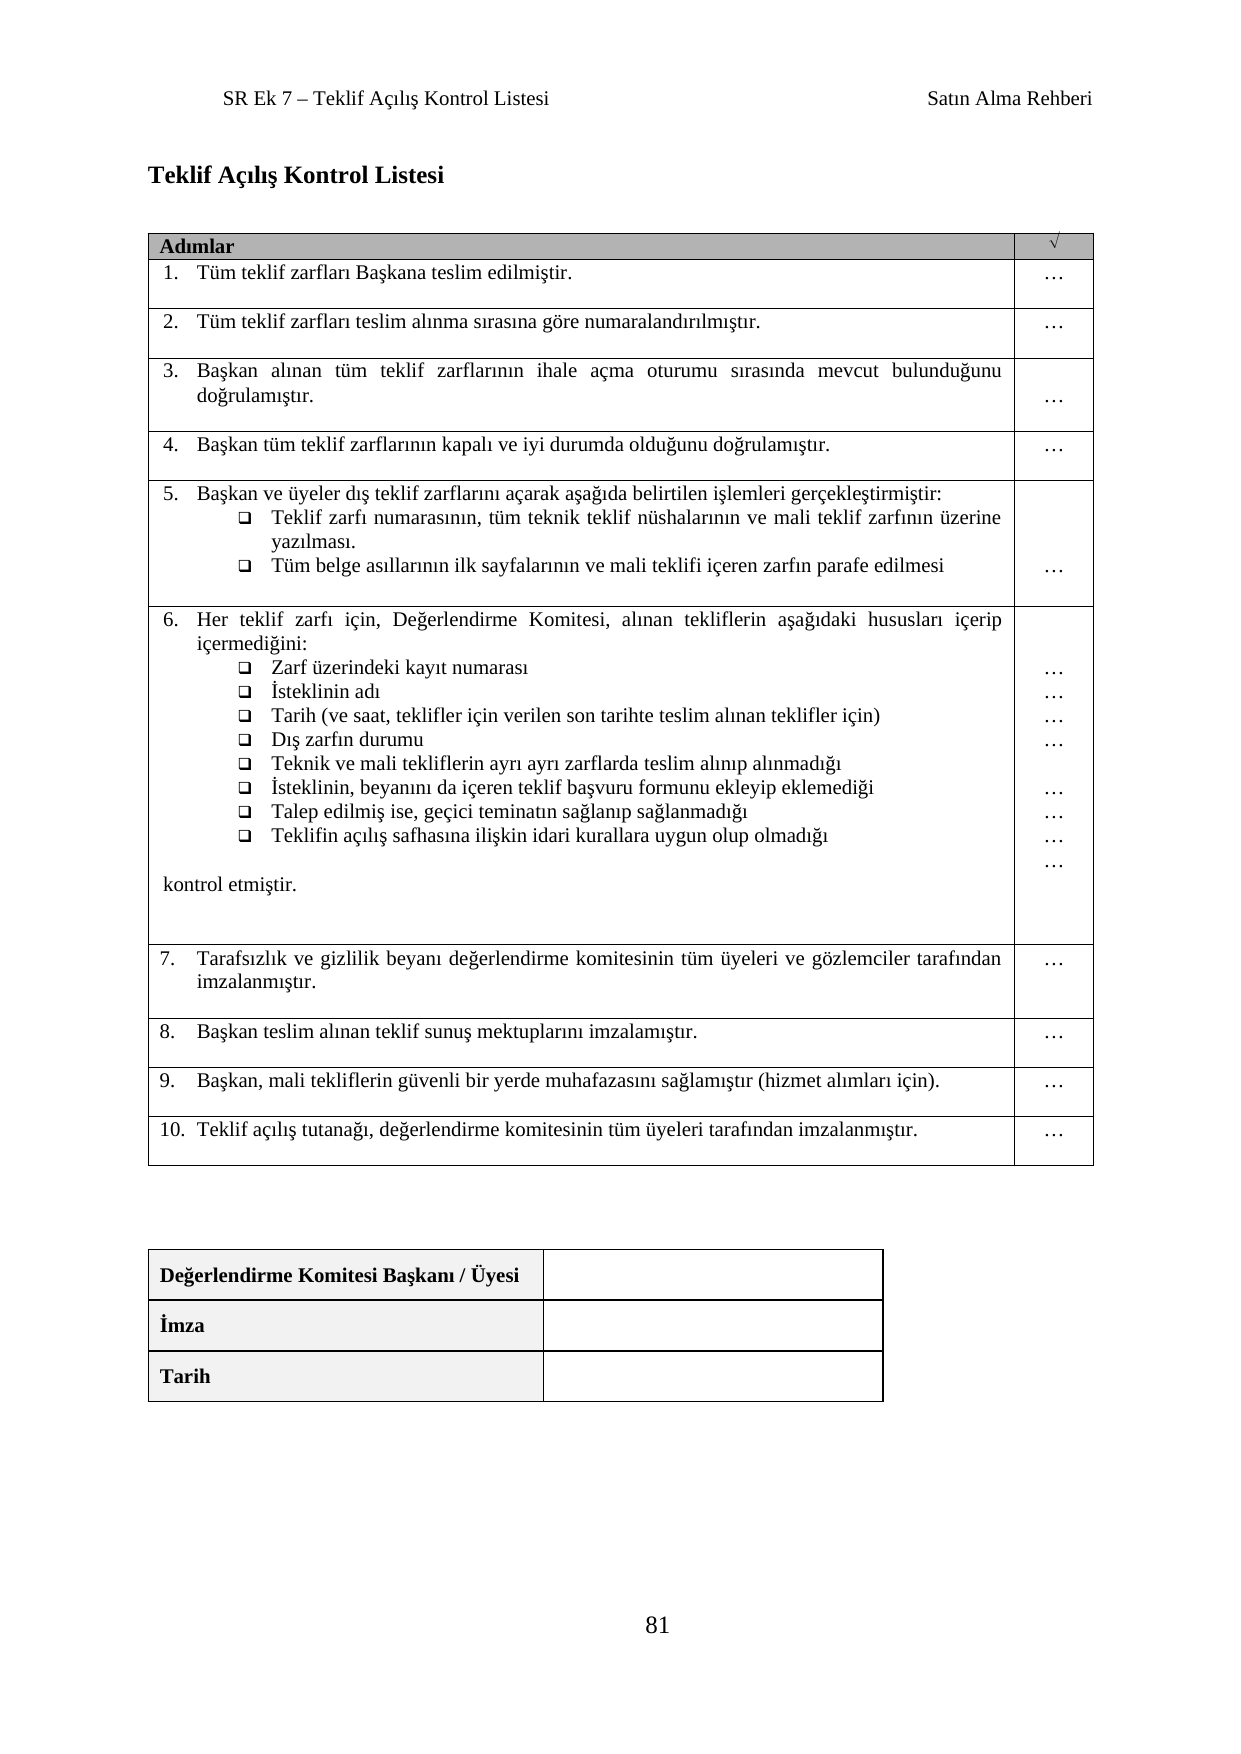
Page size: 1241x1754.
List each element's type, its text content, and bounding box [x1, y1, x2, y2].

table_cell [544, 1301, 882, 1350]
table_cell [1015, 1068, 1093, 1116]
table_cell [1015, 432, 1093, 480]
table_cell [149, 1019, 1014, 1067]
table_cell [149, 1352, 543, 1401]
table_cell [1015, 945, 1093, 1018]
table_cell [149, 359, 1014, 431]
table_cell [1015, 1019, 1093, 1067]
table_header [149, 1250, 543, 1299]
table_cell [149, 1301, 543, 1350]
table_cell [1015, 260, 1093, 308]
subtitle Teklif Açılış Kontrol Listesi [148, 160, 1093, 189]
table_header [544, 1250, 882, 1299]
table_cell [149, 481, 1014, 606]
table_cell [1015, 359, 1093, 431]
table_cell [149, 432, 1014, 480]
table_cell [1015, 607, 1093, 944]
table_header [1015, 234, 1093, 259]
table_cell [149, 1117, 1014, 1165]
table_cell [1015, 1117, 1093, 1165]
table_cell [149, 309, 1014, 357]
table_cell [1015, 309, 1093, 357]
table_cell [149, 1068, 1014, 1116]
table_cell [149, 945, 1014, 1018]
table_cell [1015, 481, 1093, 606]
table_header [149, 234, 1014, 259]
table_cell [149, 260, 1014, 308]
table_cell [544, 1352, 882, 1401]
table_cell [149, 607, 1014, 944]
